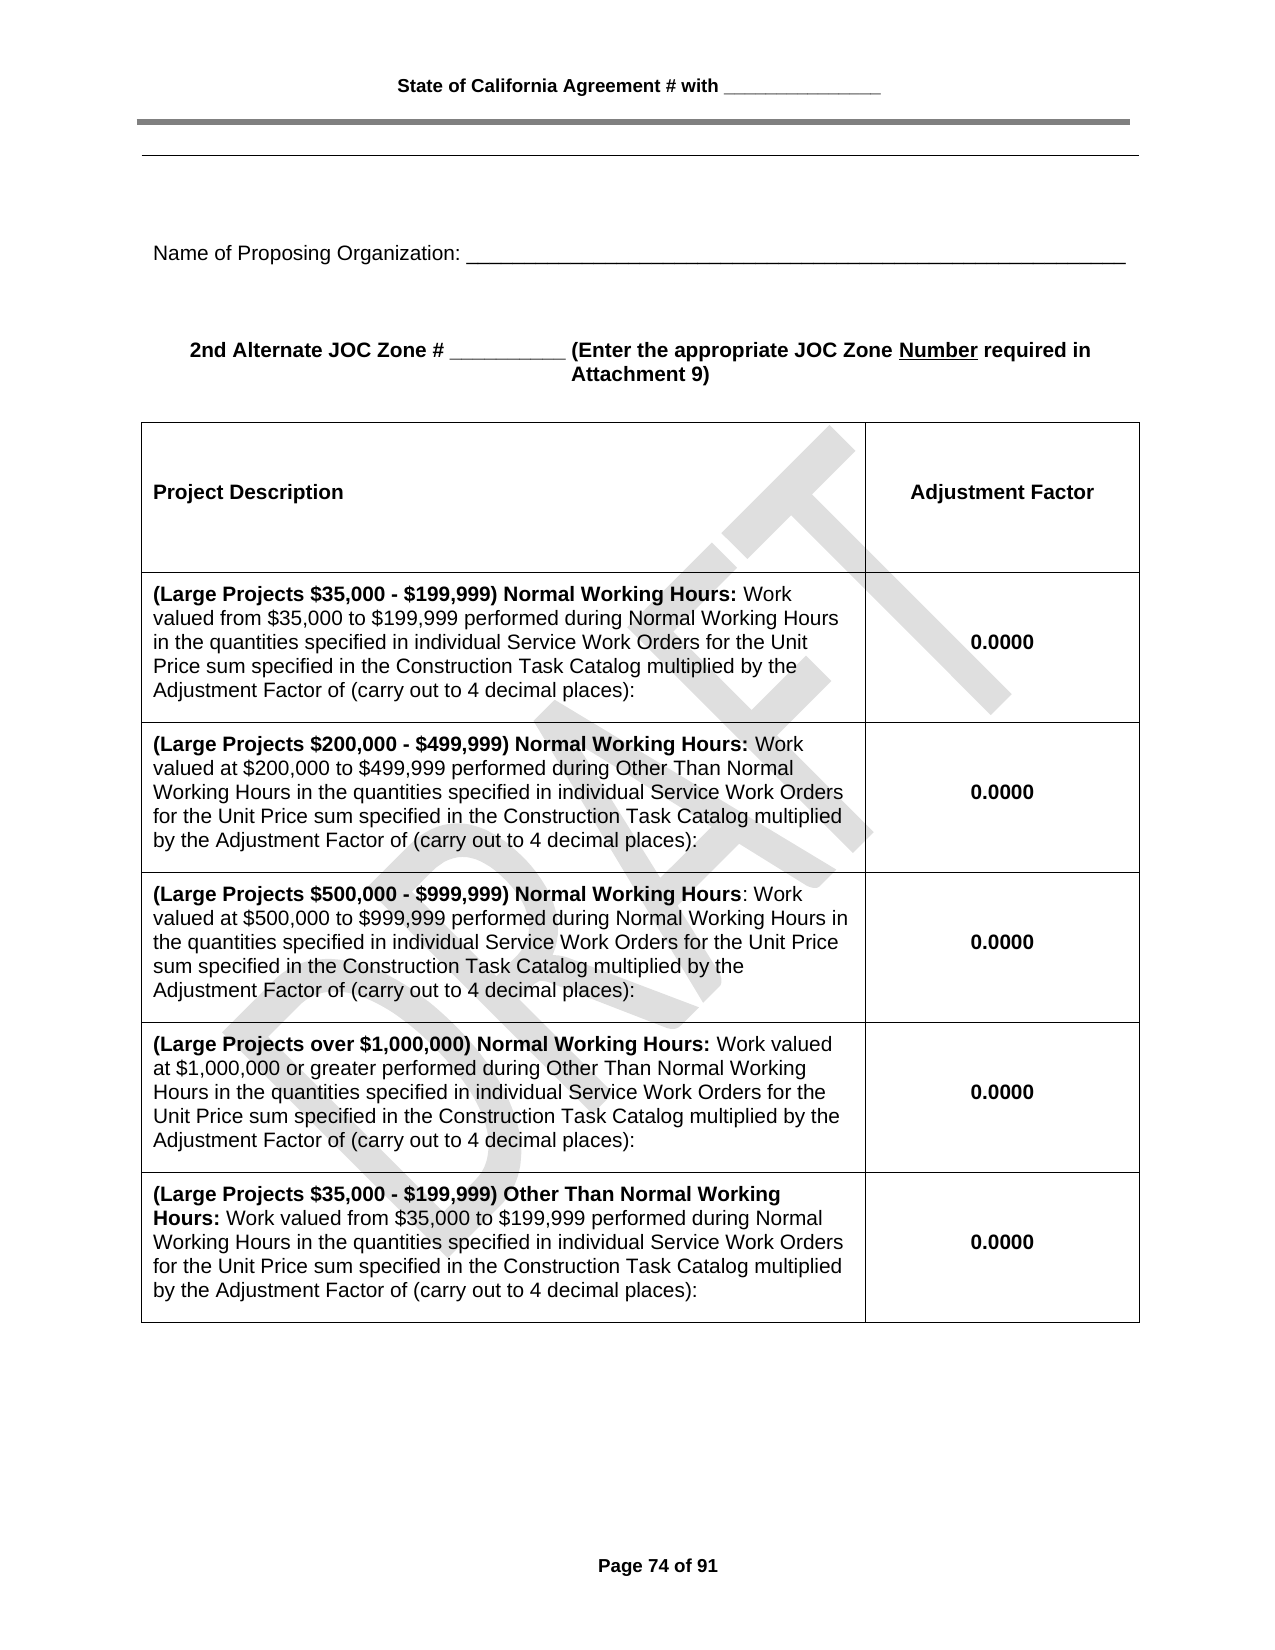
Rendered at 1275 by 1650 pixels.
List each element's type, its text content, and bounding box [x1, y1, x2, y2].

table_cell (Large Projects $35,000 - $199,999) Normal Working Hours: Work valued from $35,000 to $199,999 performed during Normal Working Hours in the quantities specified in individual Service Work Orders for the Unit Price sum specified in the Construction Task Catalog multiplied by the Adjustment Factor of (carry out to 4 decimal places): [142, 573, 865, 722]
table_cell (Large Projects $35,000 - $199,999) Other Than Normal Working Hours: Work valued from $35,000 to $199,999 performed during Normal Working Hours in the quantities specified in individual Service Work Orders for the Unit Price sum specified in the Construction Task Catalog multiplied by the Adjustment Factor of (carry out to 4 decimal places): [142, 1173, 865, 1322]
table_cell 0.0000 [866, 1023, 1139, 1172]
table_cell 0.0000 [866, 723, 1139, 872]
table_cell Adjustment Factor [866, 423, 1139, 572]
table_cell Project Description [142, 423, 865, 572]
table_header Name of Proposing Organization: _________________________________________________________ 2nd Alternate JOC Zone # __________ (Enter the appropriate JOC Zone Number required in Attachment 9) [142, 156, 1139, 422]
table_cell (Large Projects over $1,000,000) Normal Working Hours: Work valued at $1,000,000 or greater performed during Other Than Normal Working Hours in the quantities specified in individual Service Work Orders for the Unit Price sum specified in the Construction Task Catalog multiplied by the Adjustment Factor of (carry out to 4 decimal places): [142, 1023, 865, 1172]
table_cell 0.0000 [866, 873, 1139, 1022]
table_cell 0.0000 [866, 1173, 1139, 1322]
table_cell (Large Projects $500,000 - $999,999) Normal Working Hours: Work valued at $500,000 to $999,999 performed during Normal Working Hours in the quantities specified in individual Service Work Orders for the Unit Price sum specified in the Construction Task Catalog multiplied by the Adjustment Factor of (carry out to 4 decimal places): [142, 873, 865, 1022]
table_cell 0.0000 [866, 573, 1139, 722]
table_cell (Large Projects $200,000 - $499,999) Normal Working Hours: Work valued at $200,000 to $499,999 performed during Other Than Normal Working Hours in the quantities specified in individual Service Work Orders for the Unit Price sum specified in the Construction Task Catalog multiplied by the Adjustment Factor of (carry out to 4 decimal places): [142, 723, 865, 872]
